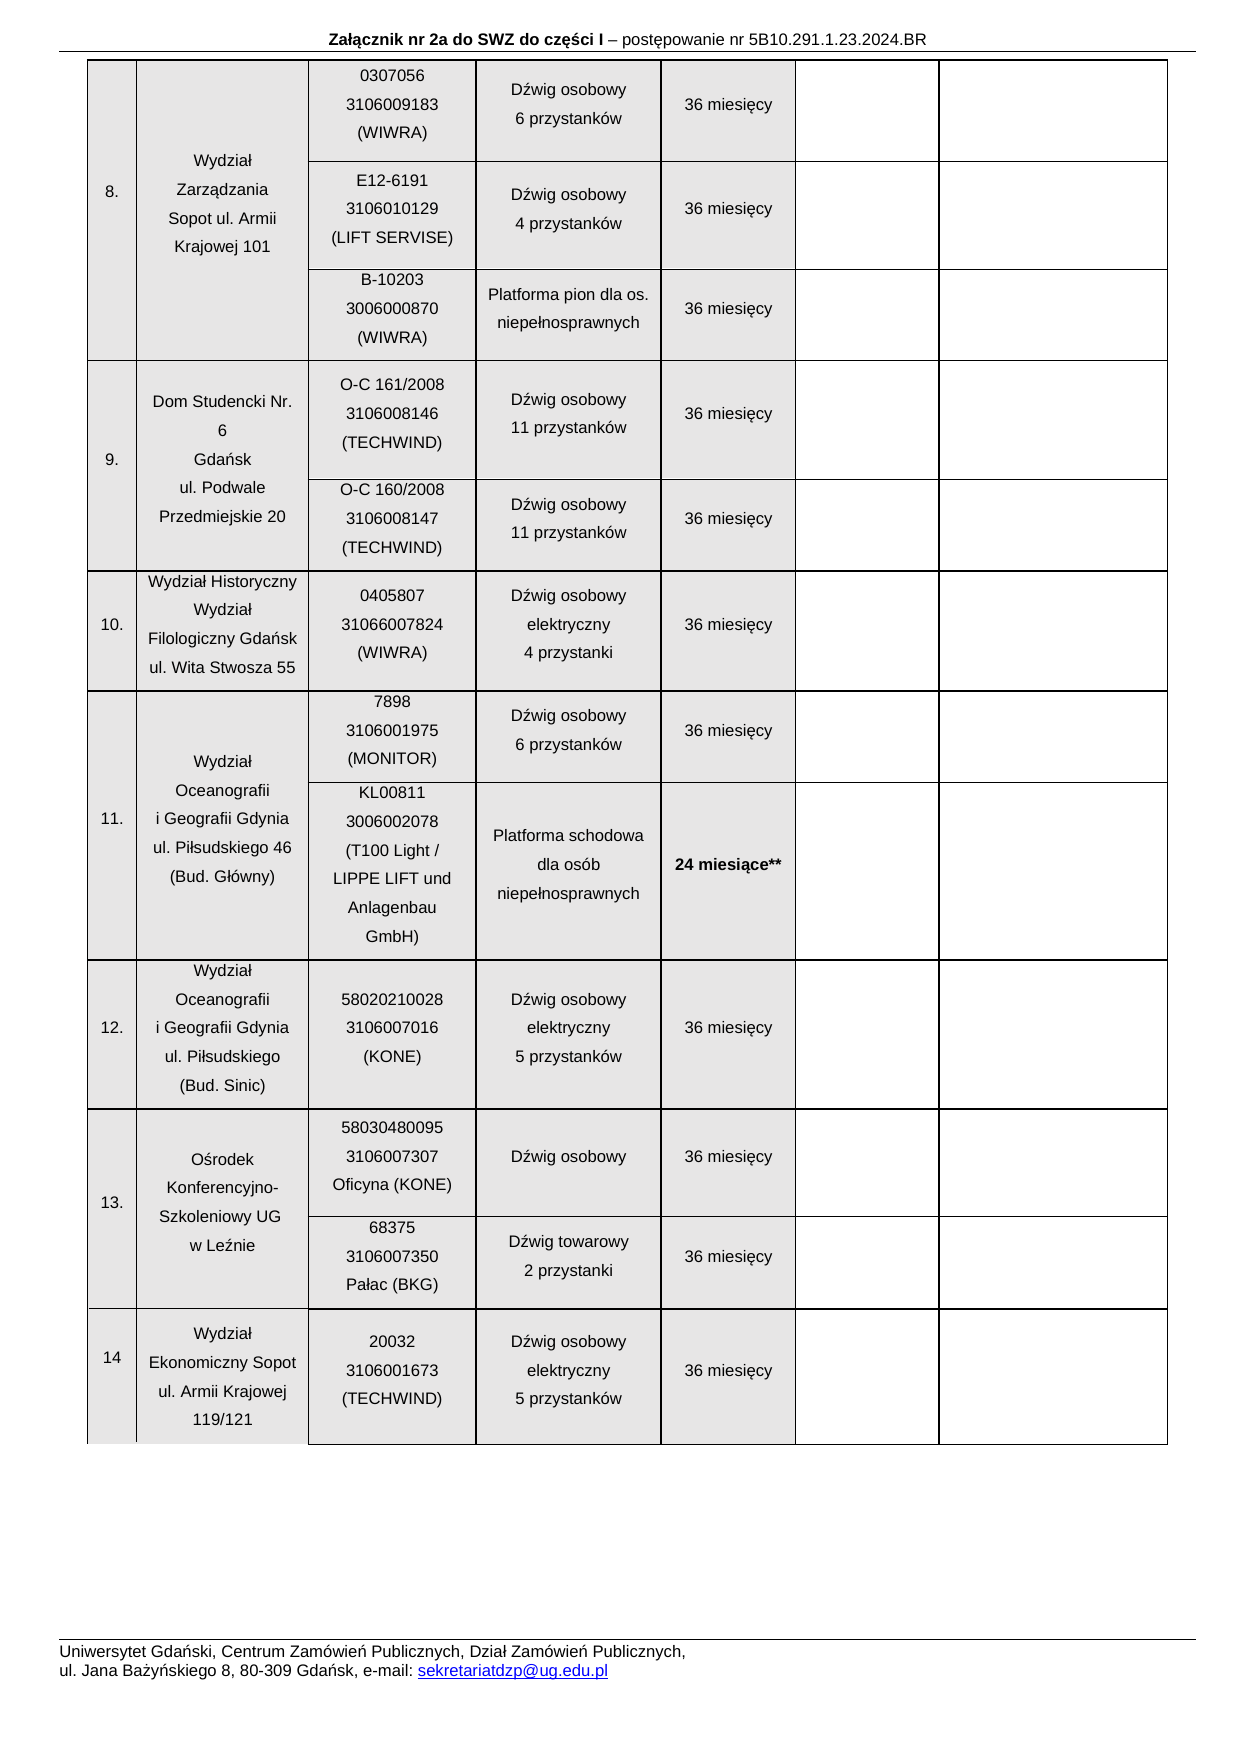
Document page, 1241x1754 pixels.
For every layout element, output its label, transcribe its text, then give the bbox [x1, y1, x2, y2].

table_cell [796, 1110, 938, 1216]
table_cell [940, 361, 1167, 478]
table_cell [796, 961, 938, 1108]
table_cell KL00811 3006002078 (T100 Light / LIPPE LIFT und Anlagenbau GmbH) [309, 783, 475, 959]
table_cell 0405807 31066007824 (WIWRA) [309, 572, 475, 690]
table_cell 8. [88, 61, 136, 360]
table_cell Dźwig towarowy 2 przystanki [477, 1217, 660, 1308]
table_cell 11. [88, 692, 136, 959]
table_cell Dźwig osobowy 6 przystanków [477, 61, 660, 161]
table_cell 36 miesięcy [662, 162, 795, 268]
table_cell Wydział Oceanografii i Geografii Gdynia ul. Piłsudskiego (Bud. Sinic) [137, 961, 308, 1108]
table_cell [796, 783, 938, 959]
table_cell [940, 572, 1167, 690]
table_cell 36 miesięcy [662, 1217, 795, 1308]
table_cell [796, 480, 938, 570]
table_cell Dźwig osobowy 4 przystanków [477, 162, 660, 268]
table_cell 24 miesiące** [662, 783, 795, 959]
table_cell [796, 1217, 938, 1308]
table_cell 58020210028 3106007016 (KONE) [309, 961, 475, 1108]
table_cell [796, 1310, 938, 1444]
table_cell 36 miesięcy [662, 270, 795, 360]
table_cell [940, 1110, 1167, 1216]
table_cell 36 miesięcy [662, 572, 795, 690]
table_cell [940, 270, 1167, 360]
table_cell [940, 480, 1167, 570]
table_cell 36 miesięcy [662, 61, 795, 161]
table_cell Wydział Oceanografii i Geografii Gdynia ul. Piłsudskiego 46 (Bud. Główny) [137, 692, 308, 959]
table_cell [136, 1309, 308, 1444]
table_cell O-C 160/2008 3106008147 (TECHWIND) [309, 480, 475, 570]
table_cell Platforma pion dla os. niepełnosprawnych [477, 270, 660, 360]
table_cell Platforma schodowa dla osób niepełnosprawnych [477, 783, 660, 959]
table_cell 0307056 3106009183 (WIWRA) [309, 61, 475, 161]
table_cell Ośrodek Konferencyjno- Szkoleniowy UG w Leźnie [137, 1110, 308, 1308]
table_cell [940, 162, 1167, 268]
table_cell O-C 161/2008 3106008146 (TECHWIND) [309, 361, 475, 478]
table_cell Dźwig osobowy 6 przystanków [477, 692, 660, 781]
table_cell [940, 1217, 1167, 1308]
table_cell 7898 3106001975 (MONITOR) [309, 692, 475, 781]
table_cell 36 miesięcy [662, 1110, 795, 1216]
table_cell [796, 692, 938, 781]
table_cell 68375 3106007350 Pałac (BKG) [309, 1217, 475, 1308]
table_cell [940, 61, 1167, 161]
table_cell Dom Studencki Nr. 6 Gdańsk ul. Podwale Przedmiejskie 20 [137, 361, 308, 570]
table_cell 20032 3106001673 (TECHWIND) [309, 1310, 475, 1444]
table_cell [940, 692, 1167, 781]
table_cell Dźwig osobowy elektryczny 4 przystanki [477, 572, 660, 690]
table_cell [796, 361, 938, 478]
table_cell 36 miesięcy [662, 1310, 795, 1444]
table_cell 9. [88, 361, 136, 570]
table_cell 36 miesięcy [662, 961, 795, 1108]
table_cell 13. [88, 1110, 136, 1308]
table_cell Dźwig osobowy 11 przystanków [477, 480, 660, 570]
table_cell [796, 572, 938, 690]
table_cell Dźwig osobowy 11 przystanków [477, 361, 660, 478]
table_cell 12. [88, 961, 136, 1108]
table_cell Dźwig osobowy elektryczny 5 przystanków [477, 961, 660, 1108]
table_cell [940, 961, 1167, 1108]
table_cell E12-6191 3106010129 (LIFT SERVISE) [309, 162, 475, 268]
table_cell [940, 783, 1167, 959]
table_cell 10. [88, 572, 136, 690]
table_cell [796, 61, 938, 161]
table_cell 36 miesięcy [662, 361, 795, 478]
table_cell Dźwig osobowy [477, 1110, 660, 1216]
table_cell [940, 1310, 1167, 1444]
table_cell Wydział Historyczny Wydział Filologiczny Gdańsk ul. Wita Stwosza 55 [137, 572, 308, 690]
table_cell 58030480095 3106007307 Oficyna (KONE) [309, 1110, 475, 1216]
table_cell B-10203 3006000870 (WIWRA) [309, 270, 475, 360]
table_cell 36 miesięcy [662, 480, 795, 570]
table_cell 36 miesięcy [662, 692, 795, 781]
table_cell Wydział Zarządzania Sopot ul. Armii Krajowej 101 [137, 61, 308, 360]
table_cell [796, 270, 938, 360]
table_cell [796, 162, 938, 268]
table_cell Dźwig osobowy elektryczny 5 przystanków [477, 1310, 660, 1444]
table_cell 14 [88, 1309, 136, 1444]
